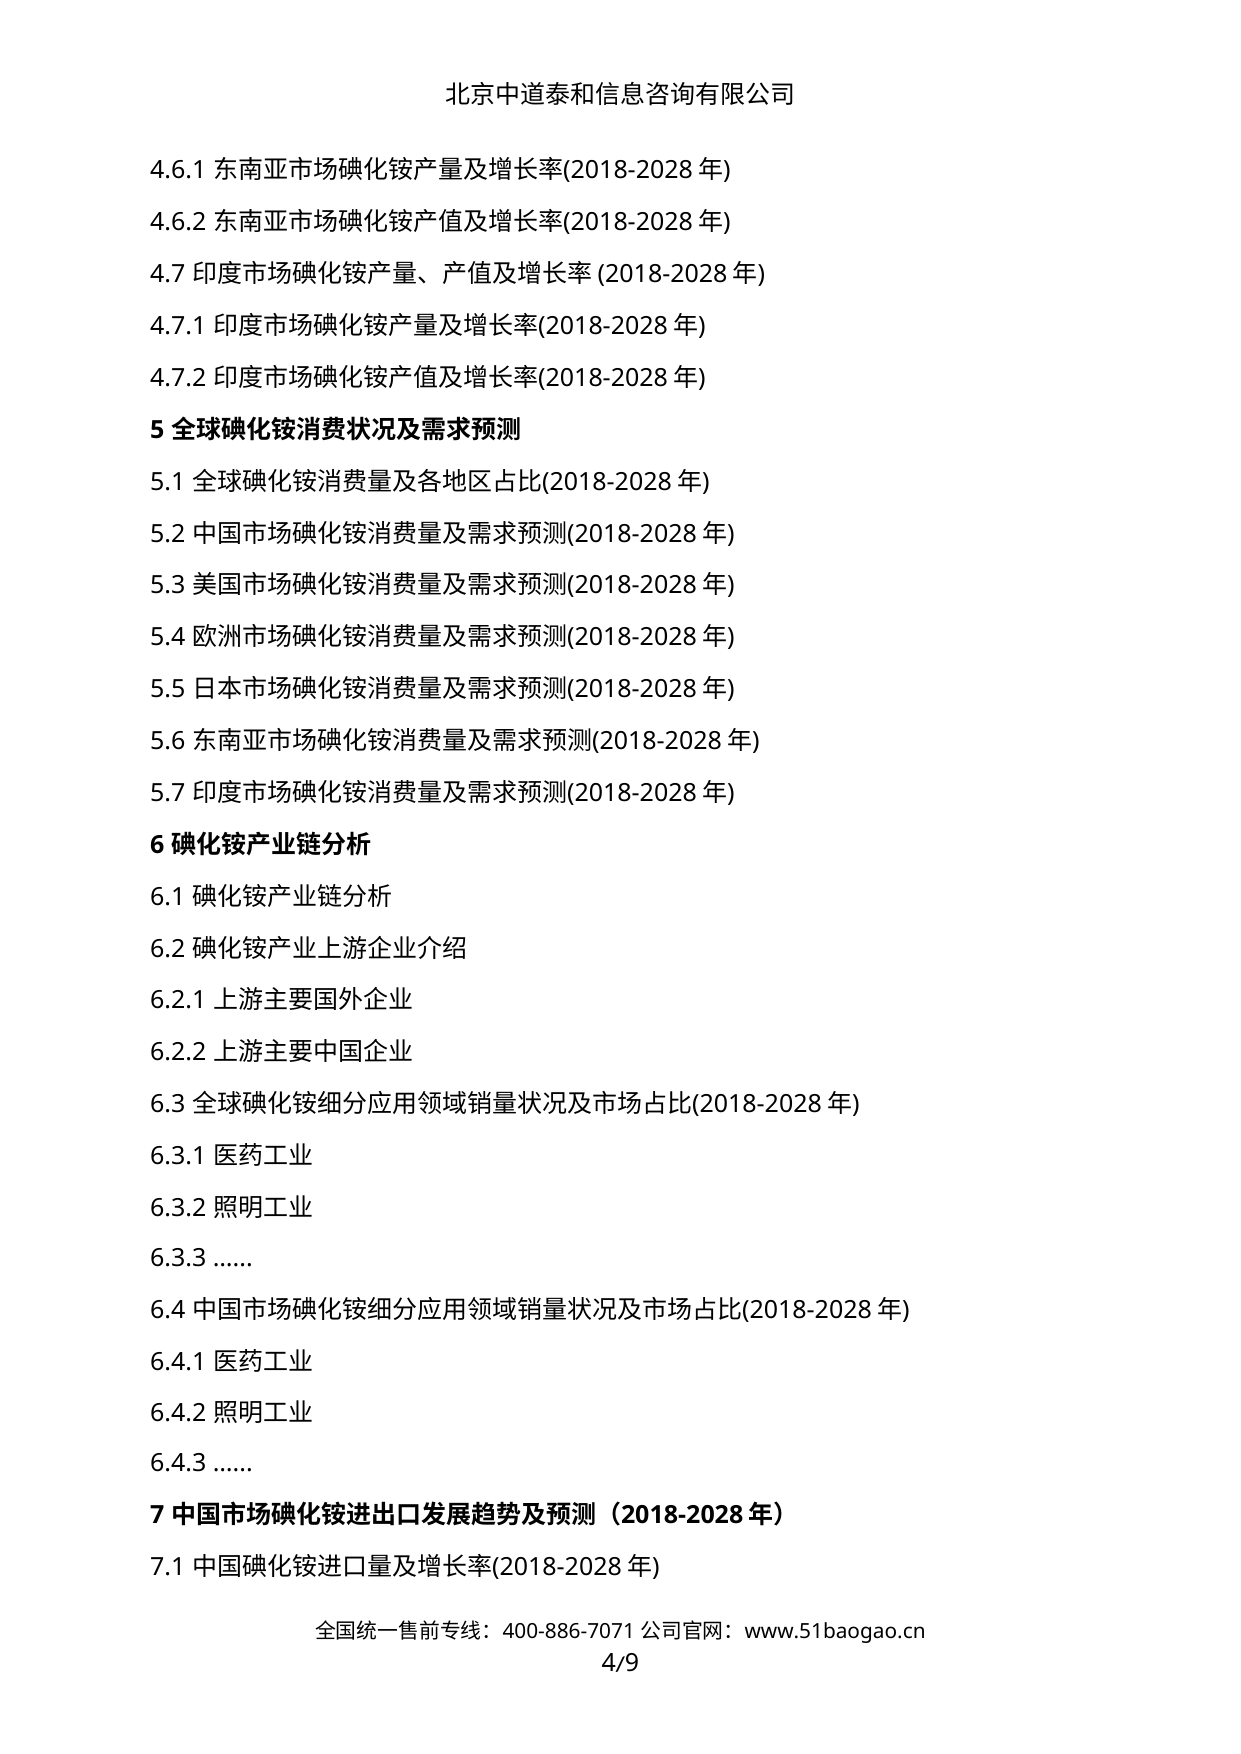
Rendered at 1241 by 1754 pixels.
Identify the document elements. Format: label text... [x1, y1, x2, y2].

text 5.3 美国市场碘化铵消费量及需求预测(2018-2028年) [150, 565, 1090, 601]
text 6.3.2 照明工业 [150, 1187, 1090, 1224]
text 5.6 东南亚市场碘化铵消费量及需求预测(2018-2028年) [150, 721, 1090, 757]
text 4.6.1 东南亚市场碘化铵产量及增长率(2018-2028年) [150, 150, 1090, 186]
text 4.7.1 印度市场碘化铵产量及增长率(2018-2028年) [150, 306, 1090, 342]
text 6.2 碘化铵产业上游企业介绍 [150, 928, 1090, 964]
text 7.1 中国碘化铵进口量及增长率(2018-2028年) [150, 1546, 1090, 1582]
text 6.3.1 医药工业 [150, 1136, 1090, 1172]
text 6.3 全球碘化铵细分应用领域销量状况及市场占比(2018-2028年) [150, 1084, 1090, 1120]
text 6.4.1 医药工业 [150, 1341, 1090, 1377]
text 4.6.2 东南亚市场碘化铵产值及增长率(2018-2028年) [150, 202, 1090, 238]
text 6.2.2 上游主要中国企业 [150, 1032, 1090, 1068]
text 4.7.2 印度市场碘化铵产值及增长率(2018-2028年) [150, 357, 1090, 394]
text 5.5 日本市场碘化铵消费量及需求预测(2018-2028年) [150, 669, 1090, 705]
text 6.1 碘化铵产业链分析 [150, 876, 1090, 912]
text 5.7 印度市场碘化铵消费量及需求预测(2018-2028年) [150, 772, 1090, 809]
text 5.4 欧洲市场碘化铵消费量及需求预测(2018-2028年) [150, 617, 1090, 653]
text 5.2 中国市场碘化铵消费量及需求预测(2018-2028年) [150, 513, 1090, 549]
text 6.4 中国市场碘化铵细分应用领域销量状况及市场占比(2018-2028年) [150, 1289, 1090, 1325]
text 6 碘化铵产业链分析 [150, 824, 1090, 861]
text 4.7 印度市场碘化铵产量、产值及增长率 (2018-2028年) [150, 254, 1090, 290]
text 5 全球碘化铵消费状况及需求预测 [150, 409, 1090, 446]
text 6.4.3 …... [150, 1445, 1090, 1479]
text 6.2.1 上游主要国外企业 [150, 980, 1090, 1016]
text 5.1 全球碘化铵消费量及各地区占比(2018-2028年) [150, 461, 1090, 497]
text 6.3.3 …... [150, 1239, 1090, 1273]
text 7 中国市场碘化铵进出口发展趋势及预测（2018-2028年） [150, 1494, 1090, 1531]
text 6.4.2 照明工业 [150, 1393, 1090, 1429]
